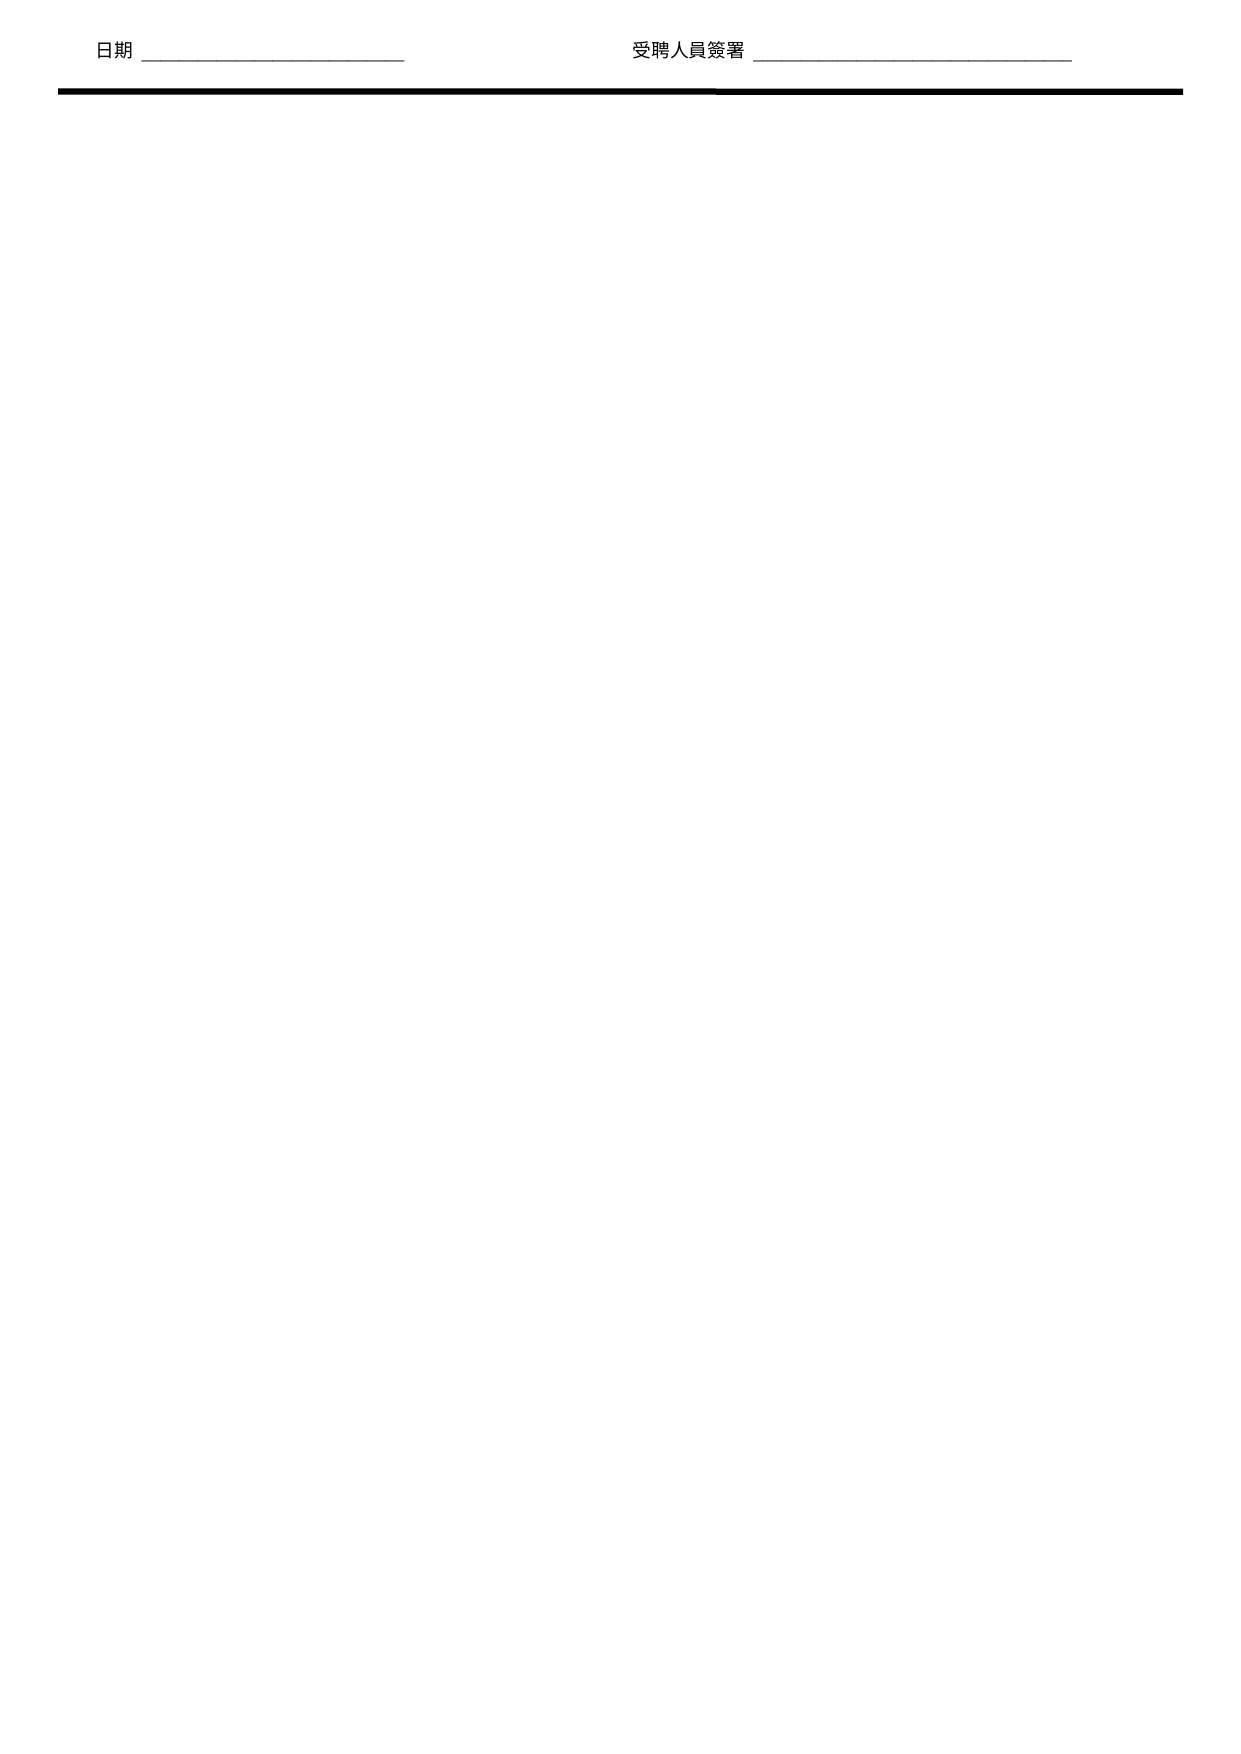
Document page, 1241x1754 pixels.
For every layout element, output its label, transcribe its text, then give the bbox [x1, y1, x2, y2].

text 日期 ____________________________ 受聘人員簽署 __________________________________ [96, 36, 1202, 63]
